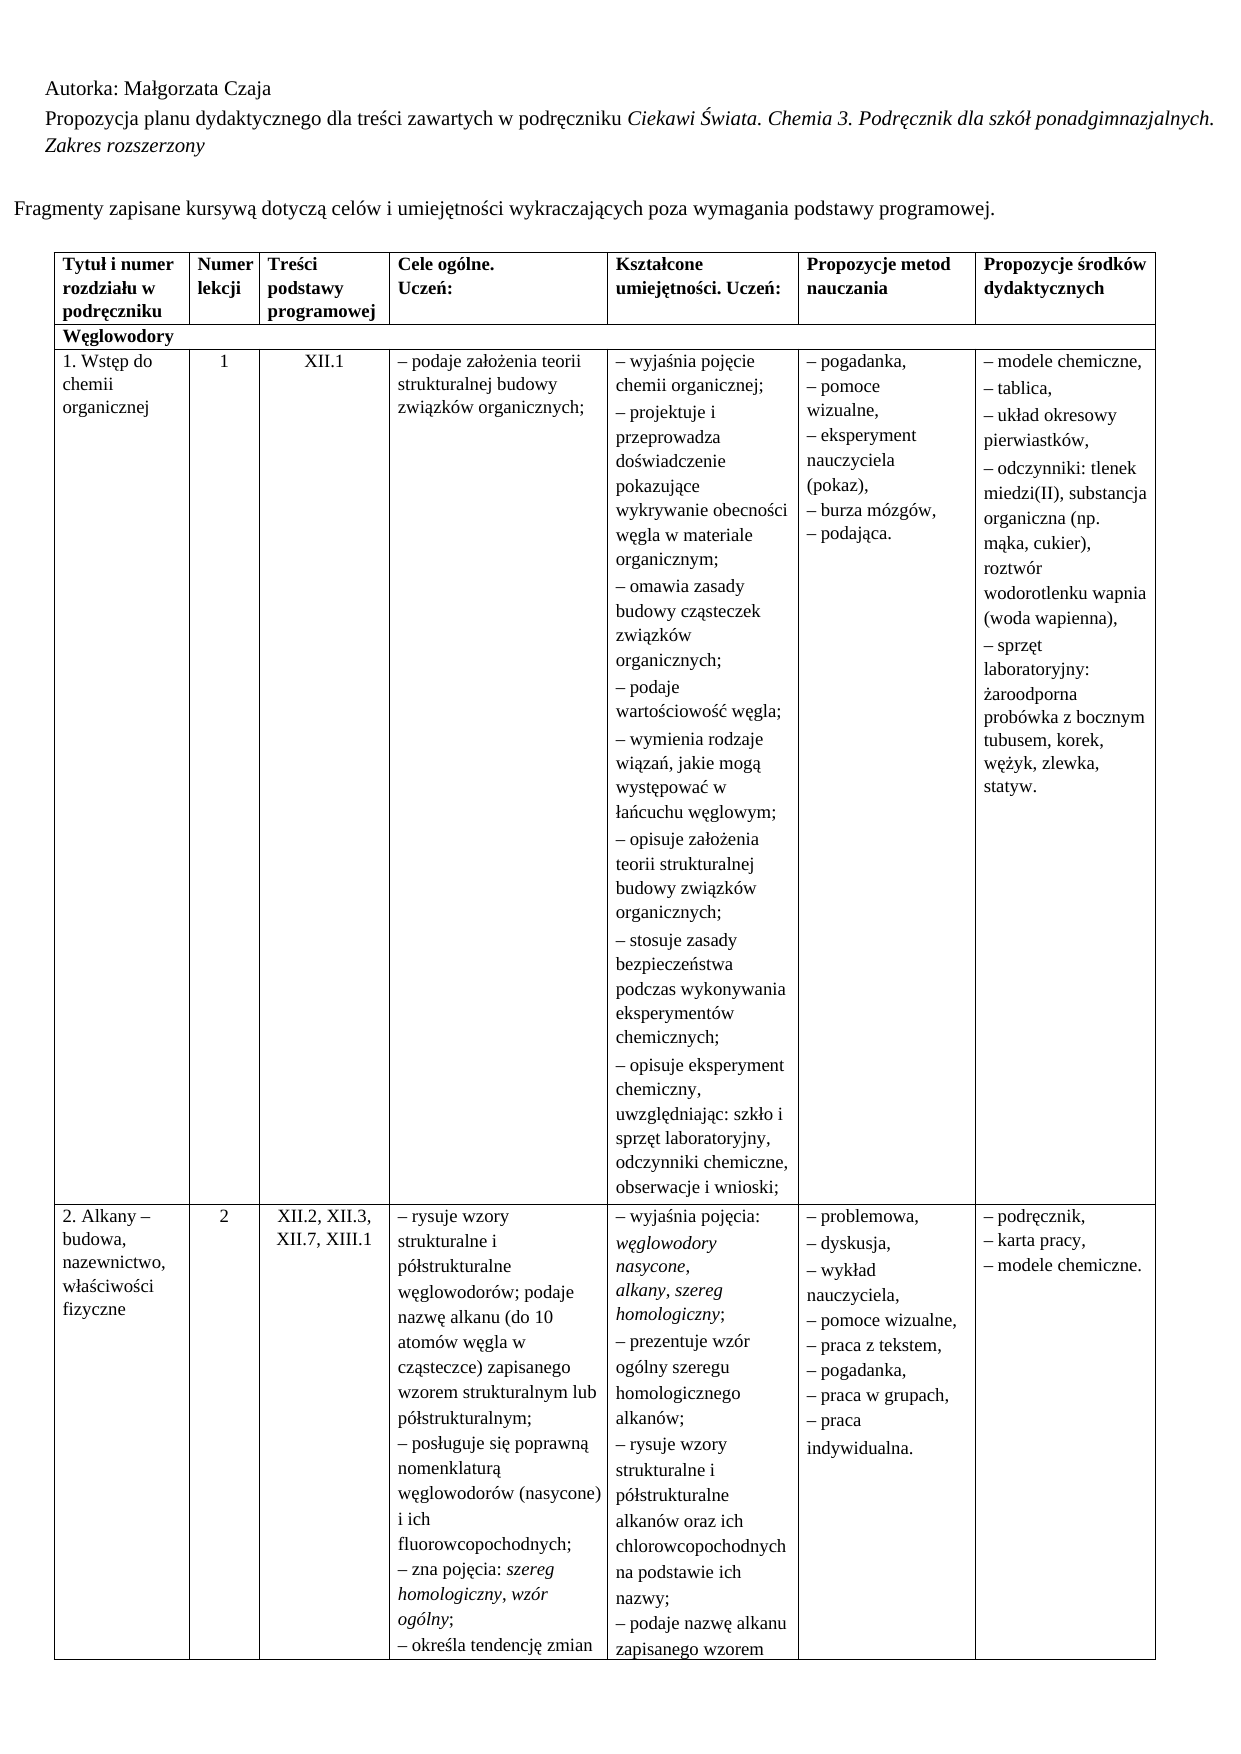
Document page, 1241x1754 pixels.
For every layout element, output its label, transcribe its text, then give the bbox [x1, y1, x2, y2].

text Propozycja planu dydaktycznego dla treści zawartych w podręczniku Ciekawi Świata. Chemia 3. Podręcznik dla szkół ponadgimnazjalnych. [41, 106, 1215, 130]
table_cell 1. Wstęp do chemii organicznej [55, 350, 189, 1204]
table_cell 2 [190, 1205, 259, 1659]
table_header Propozycje metod nauczania [799, 253, 975, 323]
table_cell Węglowodory [55, 325, 1155, 348]
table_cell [55, 1205, 189, 1659]
table_cell XII.1 [260, 350, 389, 1204]
table_header Tytuł i numer rozdziału w podręczniku [55, 253, 189, 323]
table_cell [608, 1205, 798, 1659]
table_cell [260, 1205, 389, 1659]
table_cell – modele chemiczne, – tablica, – układ okresowy pierwiastków, – odczynniki: tlenek miedzi(II), substancja organiczna (np. mąka, cukier), roztwór wodorotlenku wapnia (woda wapienna), – sprzęt laboratoryjny: żaroodporna probówka z bocznym tubusem, korek, wężyk, zlewka, statyw. [976, 350, 1155, 1204]
text Zakres rozszerzony [44, 133, 1215, 157]
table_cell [390, 1205, 607, 1659]
table_header Treści podstawy programowej [260, 253, 389, 323]
table_header Kształcone umiejętności. Uczeń: [608, 253, 798, 323]
table_cell – wyjaśnia pojęcie chemii organicznej; – projektuje i przeprowadza doświadczenie pokazujące wykrywanie obecności węgla w materiale organicznym; – omawia zasady budowy cząsteczek związków organicznych; – podaje wartościowość węgla; – wymienia rodzaje wiązań, jakie mogą występować w łańcuchu węglowym; – opisuje założenia teorii strukturalnej budowy związków organicznych; – stosuje zasady bezpieczeństwa podczas wykonywania eksperymentów chemicznych; – opisuje eksperyment chemiczny, uwzględniając: szkło i sprzęt laboratoryjny, odczynniki chemiczne, obserwacje i wnioski; [608, 350, 798, 1204]
text Autorka: Małgorzata Czaja [44, 76, 1215, 99]
table_cell 1 [190, 350, 259, 1204]
table_header Propozycje środków dydaktycznych [976, 253, 1155, 323]
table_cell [976, 1205, 1155, 1659]
table_header Cele ogólne. Uczeń: [390, 253, 607, 323]
table_cell – pogadanka, – pomoce wizualne, – eksperyment nauczyciela (pokaz), – burza mózgów, – podająca. [799, 350, 975, 1204]
table_cell – podaje założenia teorii strukturalnej budowy związków organicznych; [390, 350, 607, 1204]
text Fragmenty zapisane kursywą dotyczą celów i umiejętności wykraczających poza wymagania podstawy programowej. [13, 196, 1215, 220]
table_header Numer lekcji [190, 253, 259, 323]
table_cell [799, 1205, 975, 1659]
